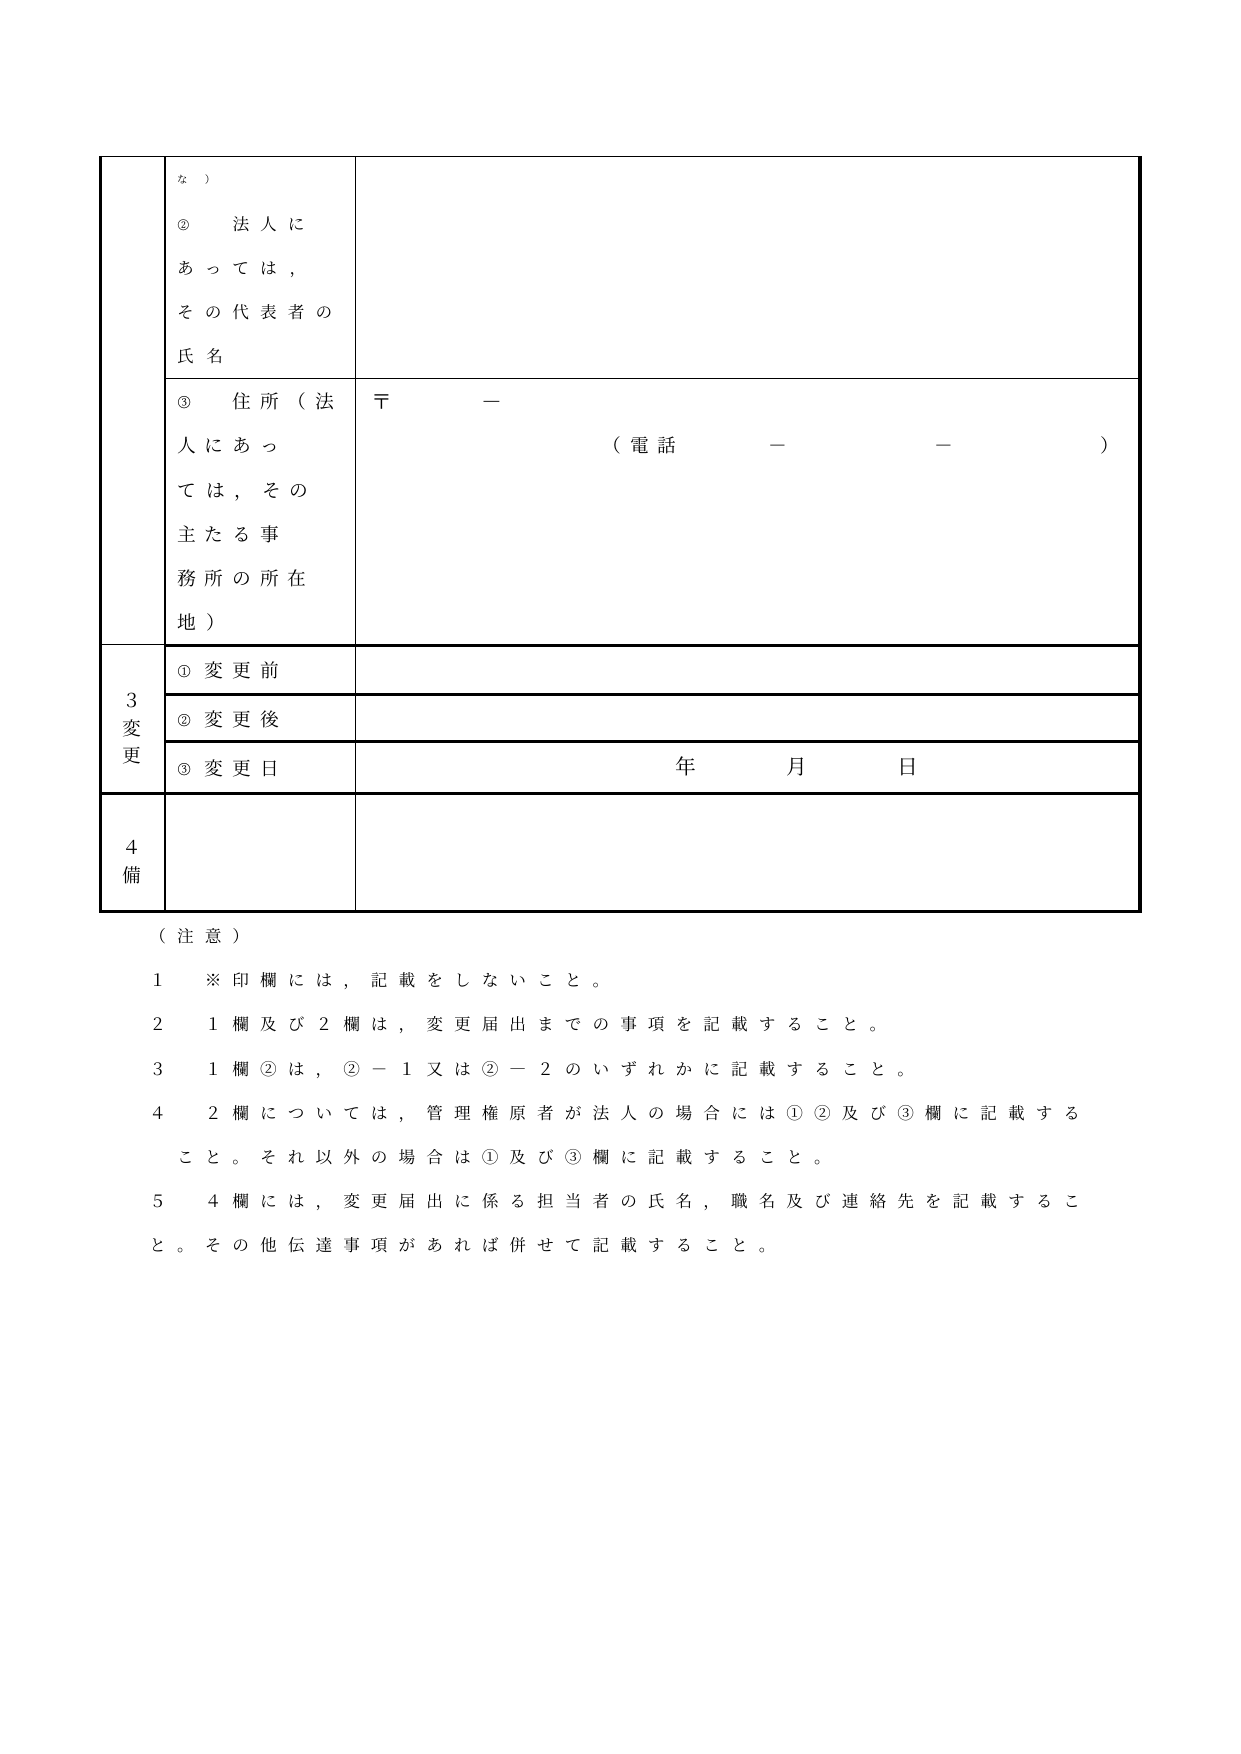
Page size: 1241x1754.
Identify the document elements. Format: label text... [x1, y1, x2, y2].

table_cell ②変更後 [166, 696, 355, 740]
table_cell 〒 － （電話 － － ） [356, 379, 1138, 644]
table_cell ③変更日 [166, 743, 355, 792]
table_cell 年 月 日 [356, 743, 1138, 792]
text １ ※印欄には，記載をしないこと。 [149, 957, 1091, 1002]
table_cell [166, 157, 355, 378]
table_cell ③住所（法人にあっ ては，その主たる事 務所の所在地） [166, 379, 355, 644]
table_cell [356, 647, 1138, 693]
text ３ １欄②は，②－１又は②―２のいずれかに記載すること。 [149, 1046, 1091, 1090]
text ５ ４欄には，変更届出に係る担当者の氏名，職名及び連絡先を記載すること。その他伝達事項があれば併せて記載すること。 [149, 1178, 1091, 1267]
text ４ ２欄については，管理権原者が法人の場合には①②及び③欄に記載すること。それ以外の場合は①及び③欄に記載すること。 [149, 1090, 1106, 1178]
table_cell [166, 795, 355, 910]
table_cell ①変更前 [166, 647, 355, 693]
text ２ １欄及び２欄は，変更届出までの事項を記載すること。 [149, 1002, 1091, 1046]
table_cell [356, 795, 1138, 910]
table_cell ４備考 [102, 795, 164, 910]
table_cell ３変更 内容 [102, 645, 164, 792]
table_cell [356, 696, 1138, 740]
text （注意） [149, 913, 1091, 957]
table_cell [356, 157, 1138, 378]
